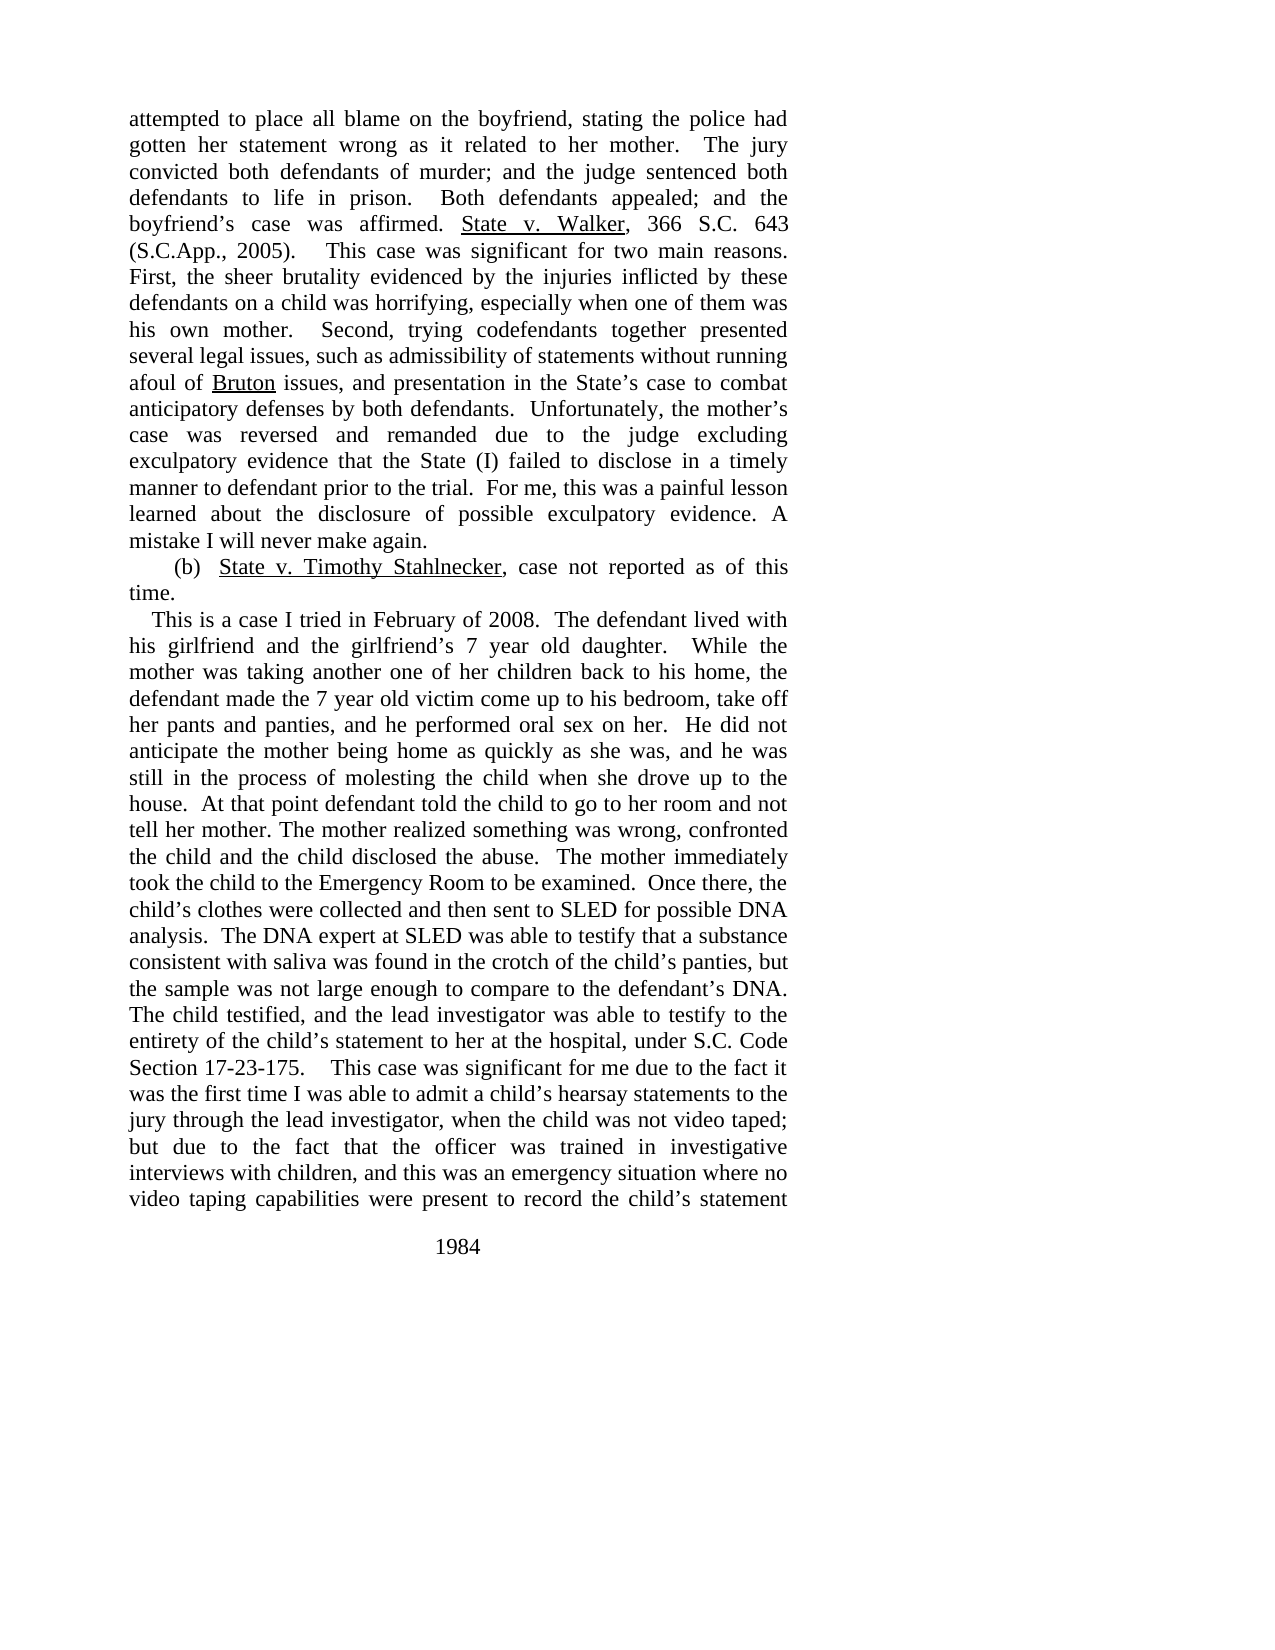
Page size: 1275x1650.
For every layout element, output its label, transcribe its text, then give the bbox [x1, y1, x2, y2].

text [129, 606, 789, 1212]
text (b) State v. Timothy Stahlnecker, case not reported as of this time. [129, 553, 789, 606]
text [129, 105, 789, 553]
